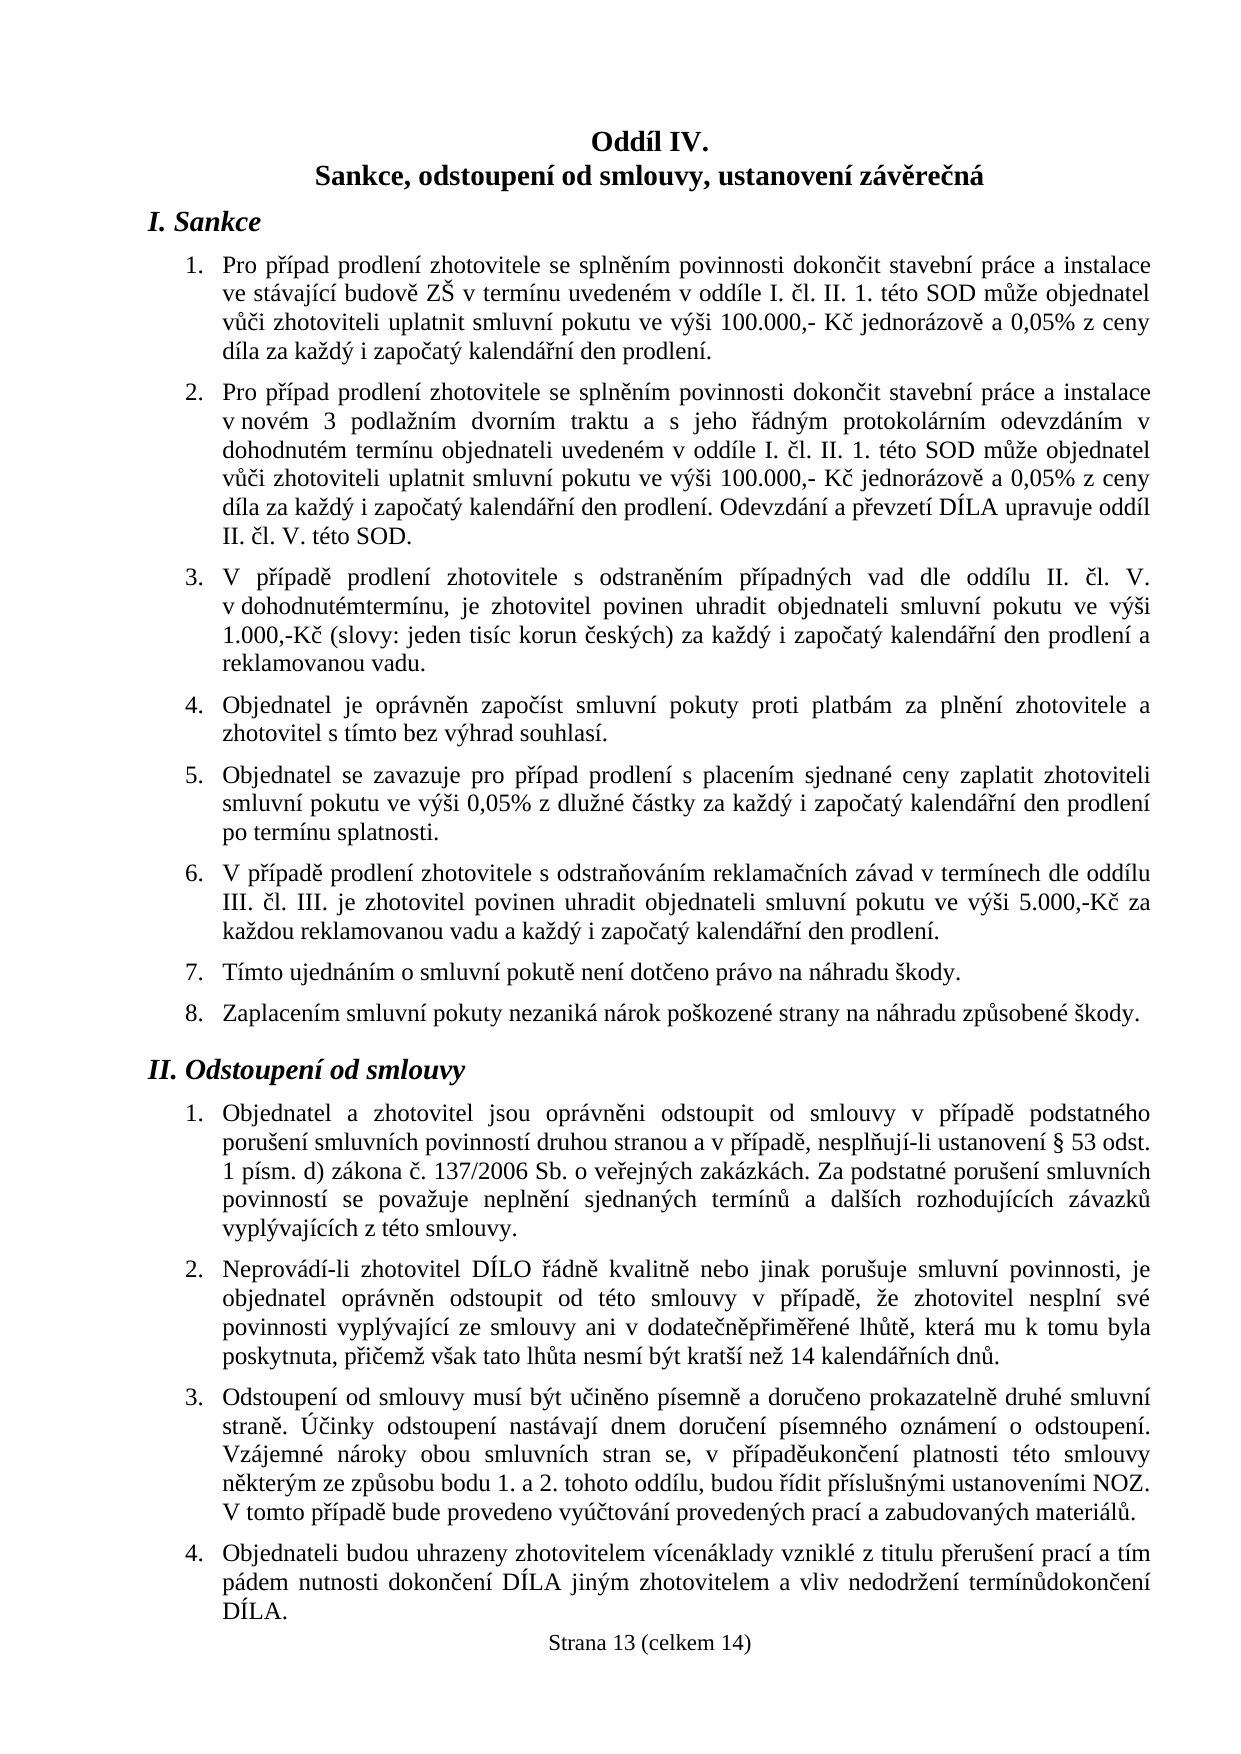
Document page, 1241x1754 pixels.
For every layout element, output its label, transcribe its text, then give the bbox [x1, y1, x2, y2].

list Zaplacením smluvní pokuty nezaniká nárok poškozené strany na náhradu způsobené škody. [185, 998, 1152, 1027]
list Tímto ujednáním o smluvní pokutě není dotčeno právo na náhradu škody. [185, 957, 1152, 986]
text Sankce, odstoupení od smlouvy, ustanovení závěrečná [148, 158, 1152, 191]
text II. Odstoupení od smlouvy [148, 1052, 1152, 1086]
list Objednateli budou uhrazeny zhotovitelem vícenáklady vzniklé z titulu přerušení prací a tím pádem nutnosti dokončení DÍLA jiným zhotovitelem a vliv nedodržení termínůdokončení DÍLA. [185, 1538, 1152, 1624]
list Pro případ prodlení zhotovitele se splněním povinnosti dokončit stavební práce a instalace v novém 3 podlažním dvorním traktu a s jeho řádným protokolárním odevzdáním v dohodnutém termínu objednateli uvedeném v oddíle I. čl. II. 1. této SOD může objednatel vůči zhotoviteli uplatnit smluvní pokutu ve výši 100.000,- Kč jednorázově a 0,05% z ceny díla za každý i započatý kalendářní den prodlení. Odevzdání a převzetí DÍLA upravuje oddíl II. čl. V. této SOD. [185, 377, 1152, 550]
list V případě prodlení zhotovitele s odstraněním případných vad dle oddílu II. čl. V. v dohodnutémtermínu, je zhotovitel povinen uhradit objednateli smluvní pokutu ve výši 1.000,-Kč (slovy: jeden tisíc korun českých) za každý i započatý kalendářní den prodlení a reklamovanou vadu. [185, 562, 1152, 677]
list Objednatel a zhotovitel jsou oprávněni odstoupit od smlouvy v případě podstatného porušení smluvních povinností druhou stranou a v případě, nesplňují-li ustanovení § 53 odst. 1 písm. d) zákona č. 137/2006 Sb. o veřejných zakázkách. Za podstatné porušení smluvních povinností se považuje neplnění sjednaných termínů a dalších rozhodujících závazků vyplývajících z této smlouvy. [185, 1098, 1152, 1242]
list Objednatel je oprávněn započíst smluvní pokuty proti platbám za plnění zhotovitele a zhotovitel s tímto bez výhrad souhlasí. [185, 690, 1152, 747]
list V případě prodlení zhotovitele s odstraňováním reklamačních závad v termínech dle oddílu III. čl. III. je zhotovitel povinen uhradit objednateli smluvní pokutu ve výši 5.000,-Kč za každou reklamovanou vadu a každý i započatý kalendářní den prodlení. [185, 858, 1152, 945]
list Objednatel se zavazuje pro případ prodlení s placením sjednané ceny zaplatit zhotoviteli smluvní pokutu ve výši 0,05% z dlužné částky za každý i započatý kalendářní den prodlení po termínu splatnosti. [185, 760, 1152, 846]
list Odstoupení od smlouvy musí být učiněno písemně a doručeno prokazatelně druhé smluvní straně. Účinky odstoupení nastávají dnem doručení písemného oznámení o odstoupení. Vzájemné nároky obou smluvních stran se, v případěukončení platnosti této smlouvy některým ze způsobu bodu 1. a 2. tohoto oddílu, budou řídit příslušnými ustanoveními NOZ. V tomto případě bude provedeno vyúčtování provedených prací a zabudovaných materiálů. [185, 1382, 1152, 1526]
text I. Sankce [148, 204, 1152, 237]
list Neprovádí-li zhotovitel DÍLO řádně kvalitně nebo jinak porušuje smluvní povinnosti, je objednatel oprávněn odstoupit od této smlouvy v případě, že zhotovitel nesplní své povinnosti vyplývající ze smlouvy ani v dodatečněpřiměřené lhůtě, která mu k tomu byla poskytnuta, přičemž však tato lhůta nesmí být kratší než 14 kalendářních dnů. [185, 1254, 1152, 1369]
text Oddíl IV. [148, 124, 1152, 158]
list Pro případ prodlení zhotovitele se splněním povinnosti dokončit stavební práce a instalace ve stávající budově ZŠ v termínu uvedeném v oddíle I. čl. II. 1. této SOD může objednatel vůči zhotoviteli uplatnit smluvní pokutu ve výši 100.000,- Kč jednorázově a 0,05% z ceny díla za každý i započatý kalendářní den prodlení. [185, 250, 1152, 365]
